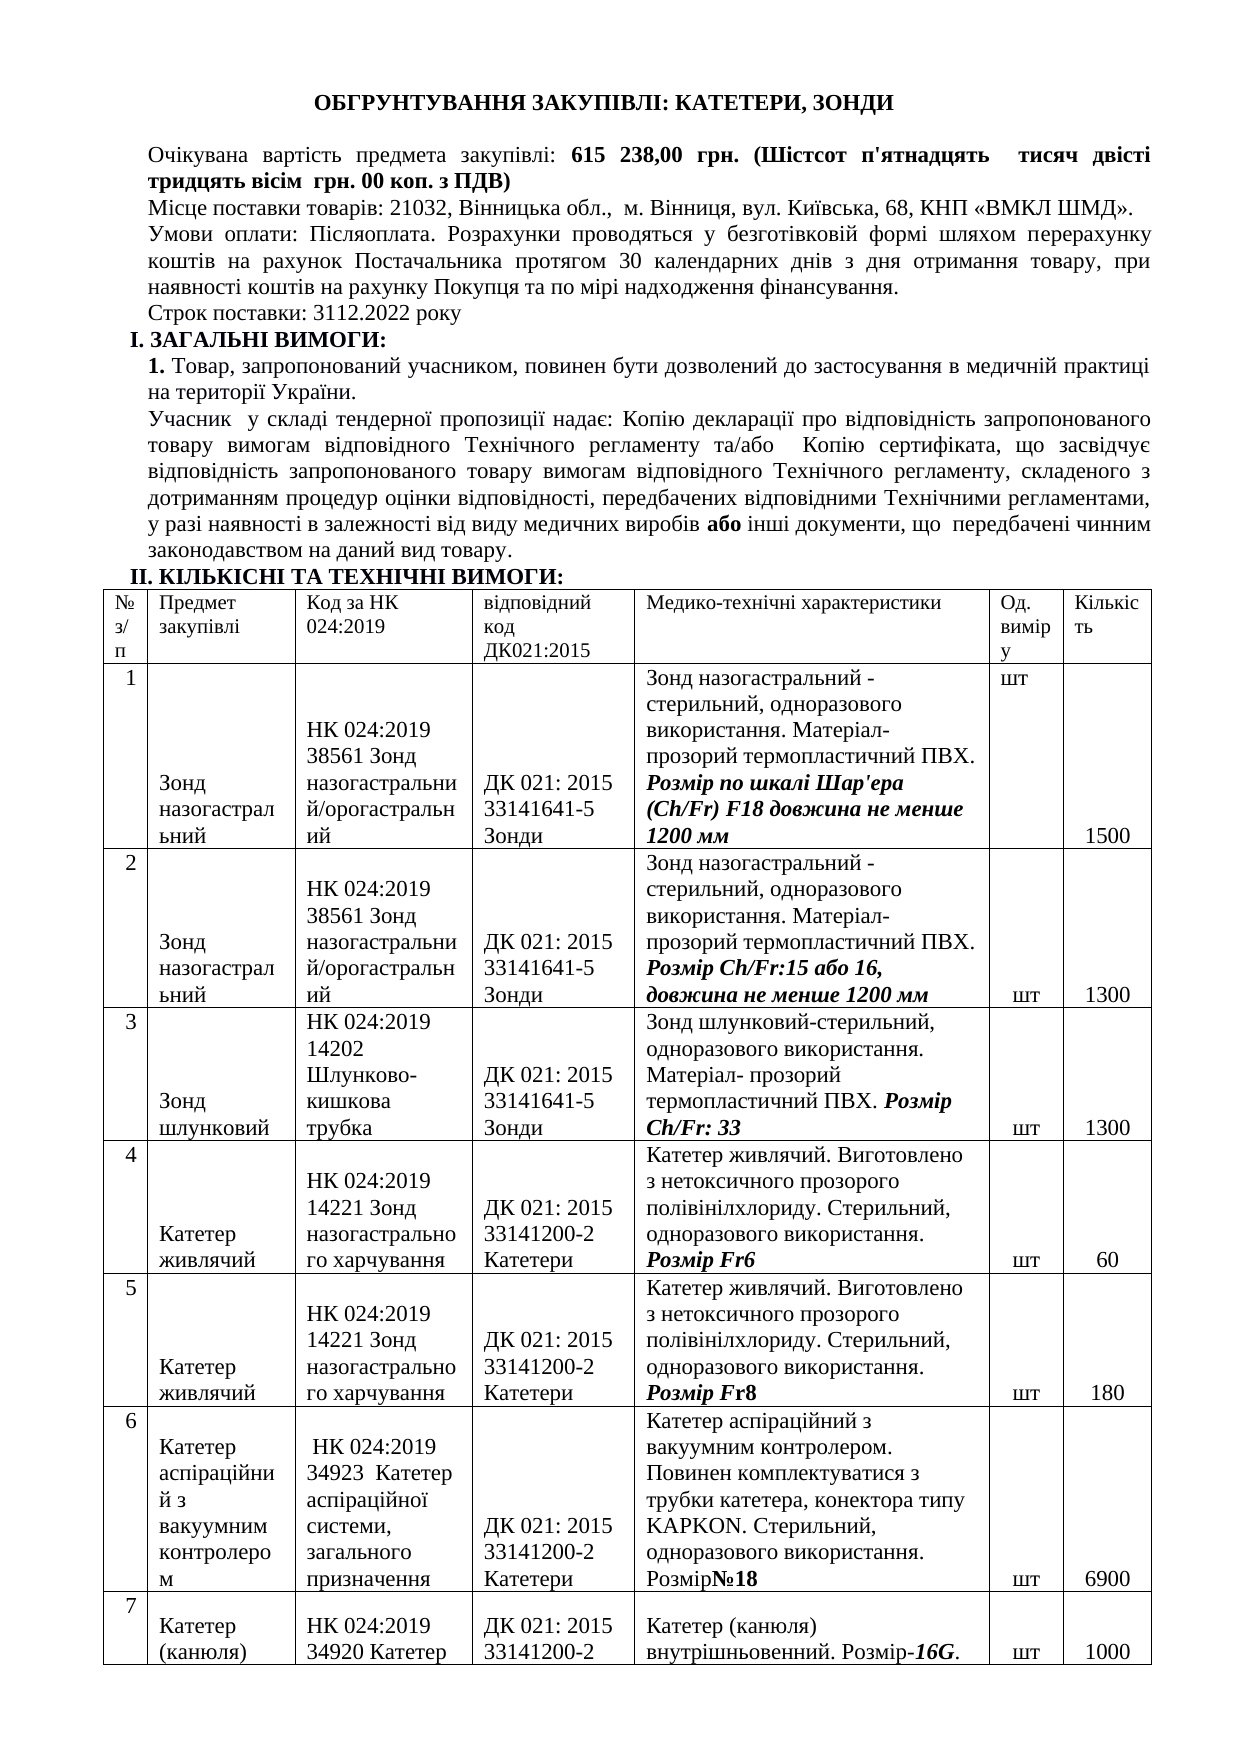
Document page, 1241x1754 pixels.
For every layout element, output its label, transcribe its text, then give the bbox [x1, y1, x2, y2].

table_cell 5 [104, 1274, 147, 1406]
table_header Кількість [1064, 590, 1151, 662]
table_cell Катетер живлячий. Виготовлено з нетоксичного прозорого полівінілхлориду. Стерильний, одноразового використання. Розмір Fr6 [635, 1141, 989, 1273]
table_cell шт [990, 1141, 1063, 1273]
table_cell ДК 021: 2015 33141641-5 Зонди [473, 664, 634, 848]
text Умови оплати: Післяоплата. Розрахунки проводяться у безготівковій формі шляхом перерахунку коштів на рахунок Постачальника протягом 30 календарних днів з дня отримання товару, при наявності коштів на рахунку Покупця та по мірі надходження фінансування. [148, 220, 1152, 299]
table_cell 60 [1064, 1141, 1151, 1273]
table_cell 1300 [1064, 1008, 1151, 1140]
text Місце поставки товарів: 21032, Вінницька обл., м. Вінниця, вул. Київська, 68, КНП «ВМКЛ ШМД». [148, 194, 1152, 220]
table_cell шт [990, 849, 1063, 1007]
text Очікувана вартість предмета закупівлі: 615 238,00 грн. (Шістсот п'ятнадцять тисяч двісті тридцять вісім грн. 00 коп. з ПДВ) [148, 141, 1152, 194]
table_cell 1 [104, 664, 147, 848]
table_cell 6900 [1064, 1407, 1151, 1591]
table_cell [635, 1592, 989, 1664]
table_cell шт [990, 1592, 1063, 1664]
text ОБГРУНТУВАННЯ ЗАКУПІВЛІ: КАТЕТЕРИ, ЗОНДИ [148, 88, 1152, 115]
text Строк поставки: 3112.2022 року [148, 299, 1152, 326]
table_cell шт [990, 1274, 1063, 1406]
table_header Медико-технічні характеристики [635, 590, 989, 662]
table_header Предмет закупівлі [148, 590, 295, 662]
table_cell НК 024:2019 14202 Шлунково-кишкова трубка [296, 1008, 472, 1140]
table_cell 180 [1064, 1274, 1151, 1406]
table_cell шт [990, 664, 1063, 848]
table_cell Катетер живлячий. Виготовлено з нетоксичного прозорого полівінілхлориду. Стерильний, одноразового використання. Розмір Fr8 [635, 1274, 989, 1406]
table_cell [473, 1592, 634, 1664]
table_cell 6 [104, 1407, 147, 1591]
table_cell ДК 021: 2015 33141641-5 Зонди [473, 1008, 634, 1140]
table_cell ДК 021: 2015 33141200-2 Катетери [473, 1141, 634, 1273]
table_cell шт [990, 1008, 1063, 1140]
table_cell ДК 021: 2015 33141200-2 Катетери [473, 1407, 634, 1591]
table_cell 1300 [1064, 849, 1151, 1007]
table_cell Катетер живлячий [148, 1141, 295, 1273]
table_header відповідний код ДК021:2015 [473, 590, 634, 662]
table_cell 1500 [1064, 664, 1151, 848]
table_cell НК 024:2019 14221 Зонд назогастрального харчування [296, 1141, 472, 1273]
table_cell ДК 021: 2015 33141641-5 Зонди [473, 849, 634, 1007]
table_cell Зонд назогастральний -стерильний, одноразового використання. Матеріал- прозорий термопластичний ПВХ. Розмір по шкалі Шар'ера (Ch/Fr) F18 довжина не менше 1200 мм [635, 664, 989, 848]
table_cell Катетер аспіраційний з вакуумним контролером. Повинен комплектуватися з трубки катетера, конектора типу KAPKON. Стерильний, одноразового використання. Розмір№18 [635, 1407, 989, 1591]
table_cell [148, 1592, 295, 1664]
table_cell Катетер живлячий [148, 1274, 295, 1406]
table_cell Зонд шлунковий-стерильний, одноразового використання. Матеріал- прозорий термопластичний ПВХ. Розмір Ch/Fr: 33 [635, 1008, 989, 1140]
table_cell НК 024:2019 14221 Зонд назогастрального харчування [296, 1274, 472, 1406]
table_cell ДК 021: 2015 33141200-2 Катетери [473, 1274, 634, 1406]
table_cell НК 024:2019 34923 Катетер аспіраційної системи, загального призначення [296, 1407, 472, 1591]
text Учасник у складі тендерної пропозиції надає: Копію декларації про відповідність запропонованого товару вимогам відповідного Технічного регламенту та/або Копію сертифіката, що засвідчує відповідність запропонованого товару вимогам відповідного Технічного регламенту, складеного з дотриманням процедур оцінки відповідності, передбачених відповідними Технічними регламентами, у разі наявності в залежності від виду медичних виробів або інші документи, що передбачені чинним законодавством на даний вид товару. [148, 405, 1152, 563]
table_cell Зонд назогастральний [148, 664, 295, 848]
table_header Код за НК 024:2019 [296, 590, 472, 662]
table_cell Зонд назогастральний -стерильний, одноразового використання. Матеріал- прозорий термопластичний ПВХ. Розмір Ch/Fr:15 або 16, довжина не менше 1200 мм [635, 849, 989, 1007]
table_header № з/п [104, 590, 147, 662]
text І. ЗАГАЛЬНІ ВИМОГИ: [118, 326, 1152, 352]
table_cell 4 [104, 1141, 147, 1273]
table_cell 7 [104, 1592, 147, 1664]
table_cell 3 [104, 1008, 147, 1140]
table_cell Зонд шлунковий [148, 1008, 295, 1140]
table_cell шт [990, 1407, 1063, 1591]
text 1. Товар, запропонований учасником, повинен бути дозволений до застосування в медичній практиці на території України. [148, 352, 1152, 405]
table_cell Зонд назогастральний [148, 849, 295, 1007]
table_cell 2 [104, 849, 147, 1007]
table_header Од. виміру [990, 590, 1063, 662]
table_cell НК 024:2019 38561 Зонд назогастральний/орогастральний [296, 849, 472, 1007]
table_cell НК 024:2019 38561 Зонд назогастральний/орогастральний [296, 664, 472, 848]
text ІІ. КІЛЬКІСНІ ТА ТЕХНІЧНІ ВИМОГИ: [118, 563, 1152, 589]
table_cell Катетер аспіраційний з вакуумним контролером [148, 1407, 295, 1591]
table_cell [296, 1592, 472, 1664]
table_cell 1000 [1064, 1592, 1151, 1664]
